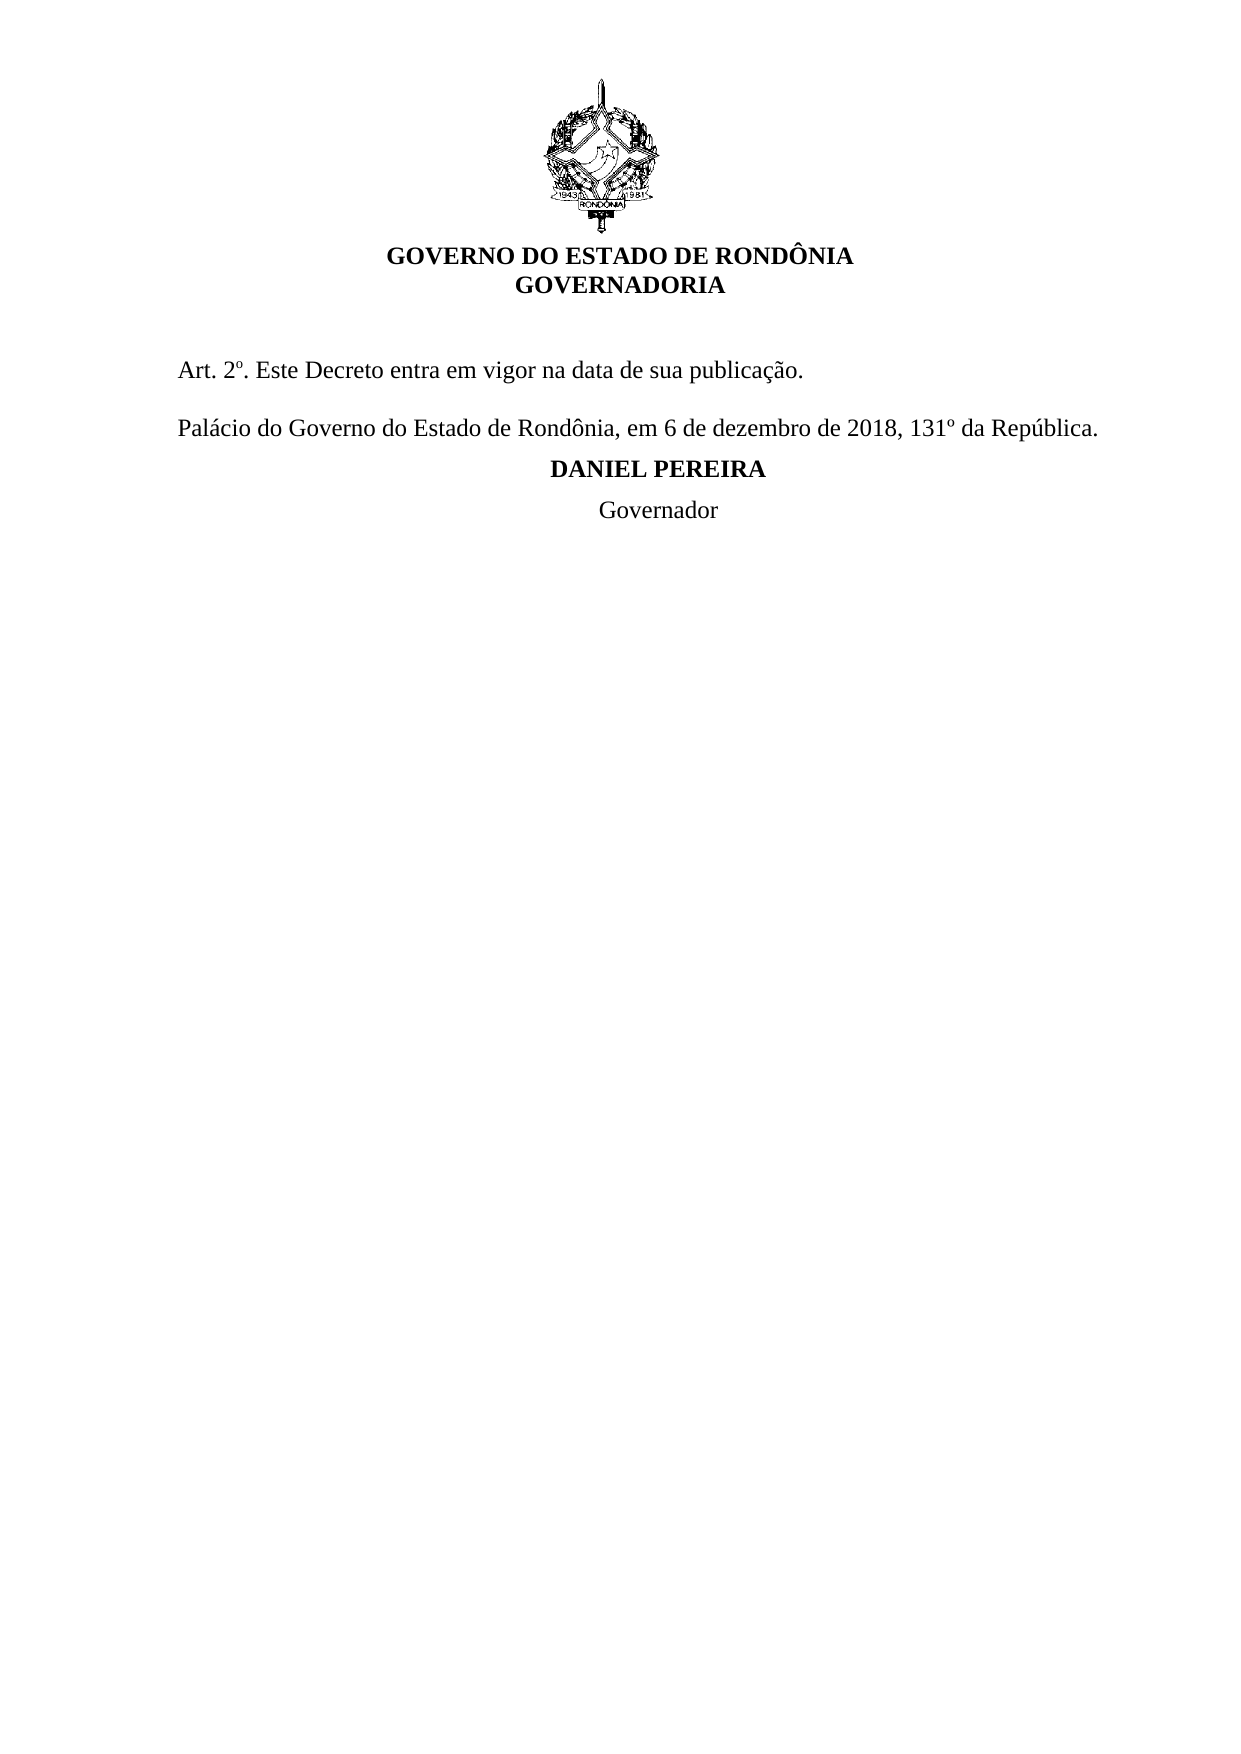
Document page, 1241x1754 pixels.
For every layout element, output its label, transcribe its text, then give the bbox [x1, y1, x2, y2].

text Art. 2o. Este Decreto entra em vigor na data de sua publicação. [118, 355, 1181, 384]
text DANIEL PEREIRA [177, 454, 1051, 483]
text Governador [177, 495, 1051, 524]
text Palácio do Governo do Estado de Rondônia, em 6 de dezembro de 2018, 131º da República. [118, 413, 1181, 441]
